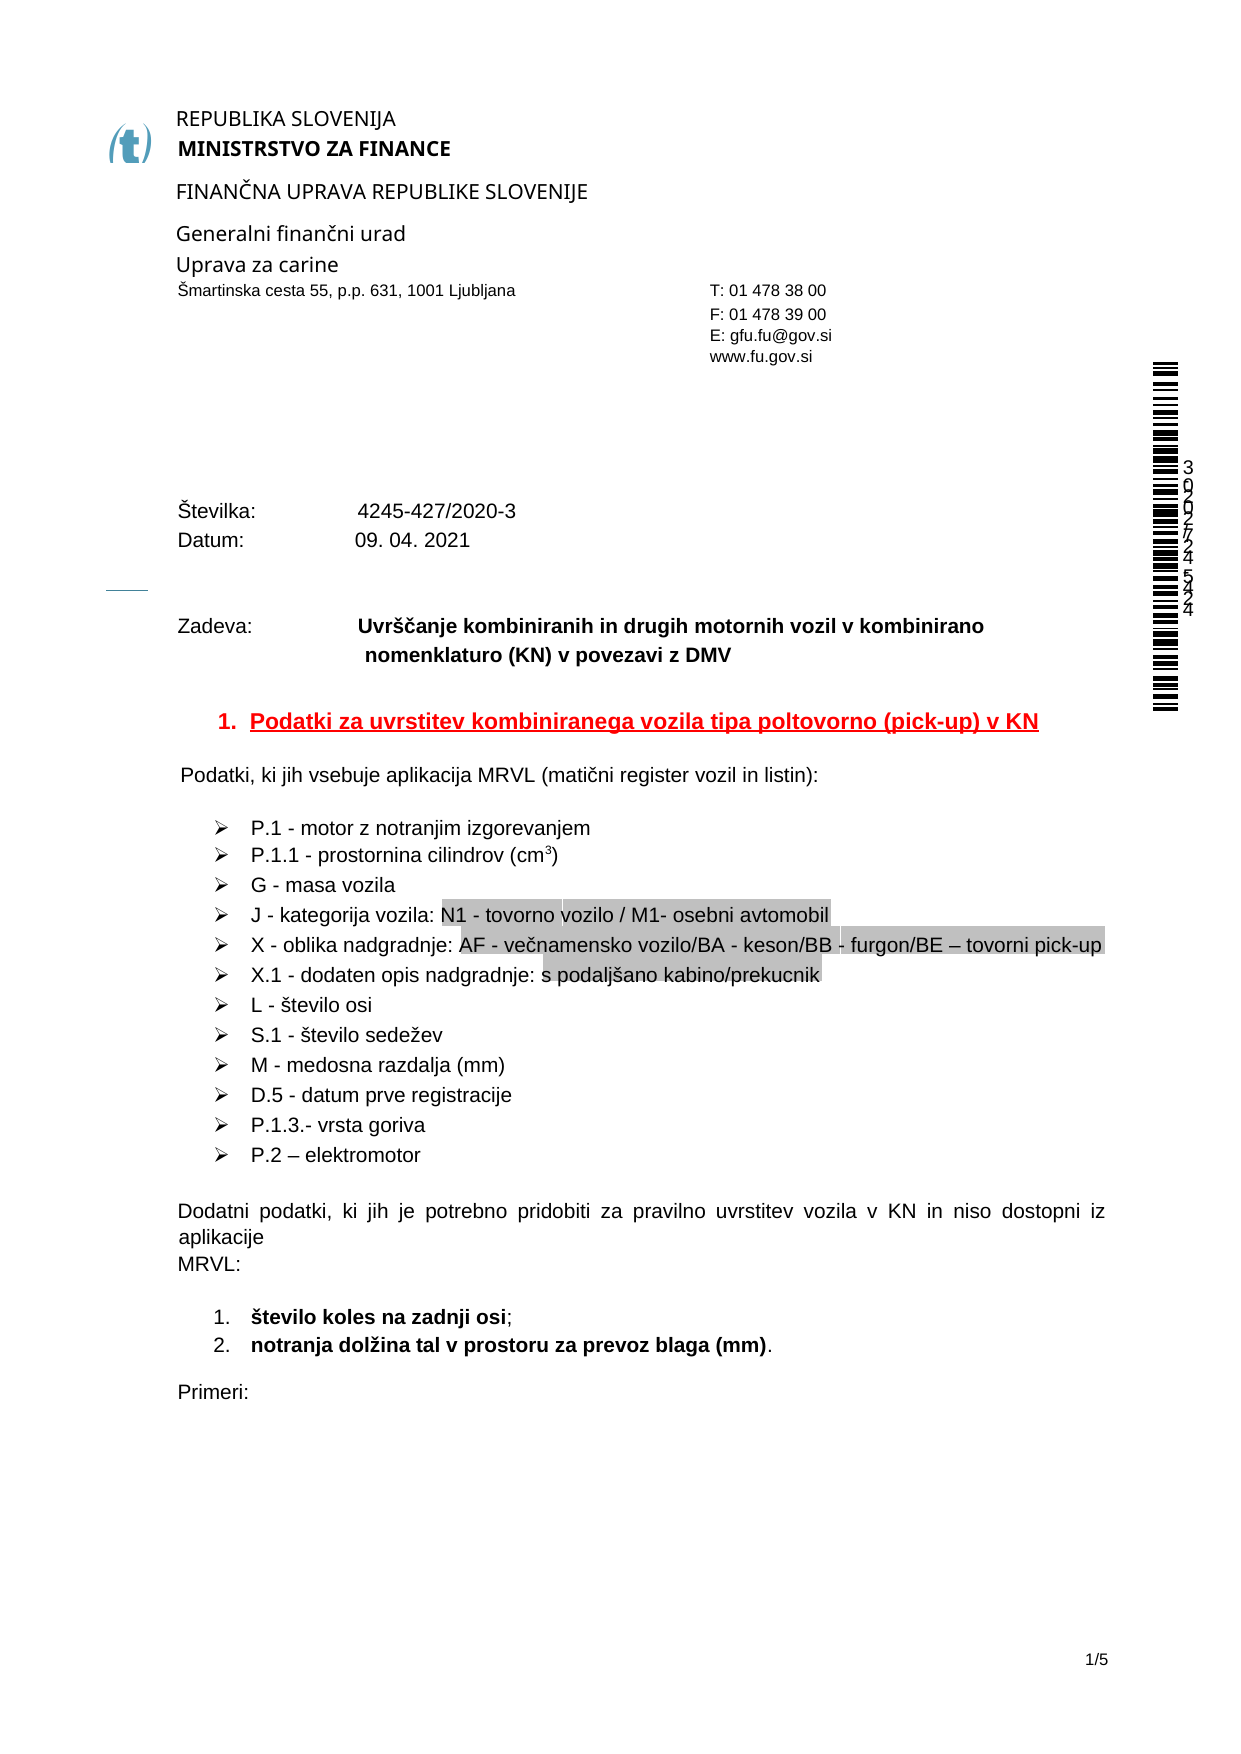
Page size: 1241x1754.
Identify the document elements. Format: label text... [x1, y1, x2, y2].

table_header T: 01 478 38 00 F: 01 478 39 00 E: gfu.fu@gov.si www.fu.gov.si [710, 280, 991, 614]
text Primeri: [177, 1380, 1108, 1404]
list X.1 - dodaten opis nadgradnje: s podaljšano kabino/prekucnik [213, 963, 1108, 987]
list L - število osi [213, 993, 1108, 1017]
list P.1.1 - prostornina cilindrov (cm3) [213, 843, 1108, 867]
table_cell Zadeva: Uvrščanje kombiniranih in drugih motornih vozil v kombinirano [177, 614, 991, 643]
table_header Šmartinska cesta 55, p.p. 631, 1001 Ljubljana Številka: 4245-427/2020-3 Datum: 09. 04. 2021 [177, 280, 709, 614]
list D.5 - datum prve registracije [213, 1083, 1108, 1107]
text MRVL: [177, 1252, 1108, 1276]
text Uprava za carine [176, 250, 1108, 278]
list število koles na zadnji osi; [213, 1305, 1108, 1329]
text MINISTRSTVO ZA FINANCE [177, 134, 1108, 163]
list P.1.3.- vrsta goriva [213, 1113, 1108, 1137]
list M - medosna razdalja (mm) [213, 1053, 1108, 1077]
text Dodatni podatki, ki jih je potrebno pridobiti za pravilno uvrstitev vozila v KN in niso dostopni iz aplikacije [177, 1199, 1108, 1249]
list G - masa vozila [213, 873, 1108, 897]
list J - kategorija vozila: N1 - tovorno vozilo / M1- osebni avtomobil [213, 903, 1108, 927]
text Podatki, ki jih vsebuje aplikacija MRVL (matični register vozil in listin): [180, 763, 1108, 787]
list X - oblika nadgradnje: AF - večnamensko vozilo/BA - keson/BB - furgon/BE – tovorni pick-up [213, 933, 1108, 957]
text REPUBLIKA SLOVENIJA [176, 104, 1108, 132]
list P.2 – elektromotor [213, 1143, 1108, 1167]
list S.1 - število sedežev [213, 1023, 1108, 1047]
list P.1 - motor z notranjim izgorevanjem [213, 816, 1108, 840]
text FINANČNA UPRAVA REPUBLIKE SLOVENIJE [176, 177, 1108, 205]
text nomenklaturo (KN) v povezavi z DMV [180, 643, 1108, 667]
list notranja dolžina tal v prostoru za prevoz blaga (mm). [213, 1333, 1108, 1357]
text Generalni finančni urad [176, 219, 1108, 247]
text 1. Podatki za uvrstitev kombiniranega vozila tipa poltovorno (pick-up) v KN [218, 708, 1108, 734]
